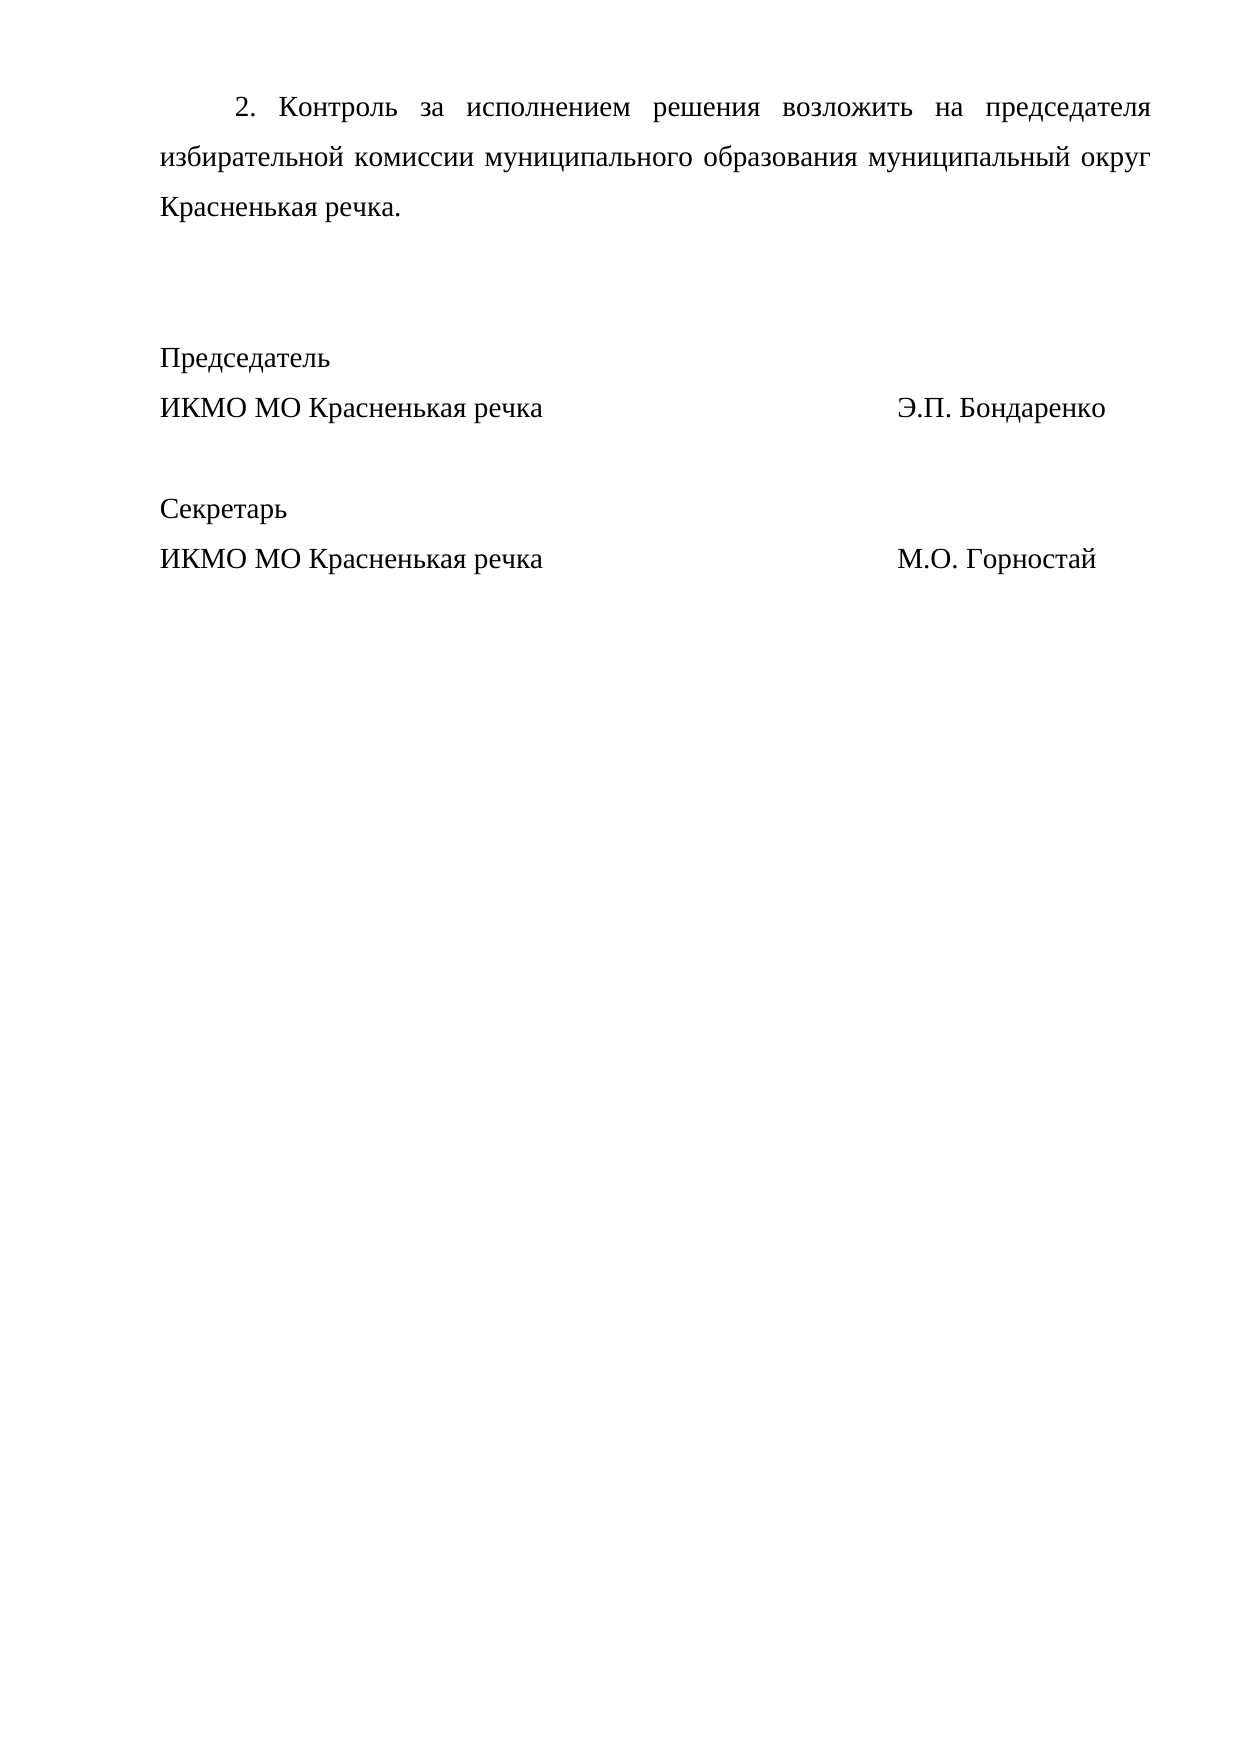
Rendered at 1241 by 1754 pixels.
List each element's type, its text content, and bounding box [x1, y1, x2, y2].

text ИКМО МО Красненькая речка М.О. Горностай [159, 541, 1152, 575]
text Председатель [159, 340, 1152, 374]
text ИКМО МО Красненькая речка Э.П. Бондаренко [159, 391, 1152, 424]
text Секретарь [159, 491, 1152, 525]
text 2. Контроль за исполнением решения возложить на председателя избирательной комиссии муниципального образования муниципальный округ Красненькая речка. [159, 89, 1152, 223]
